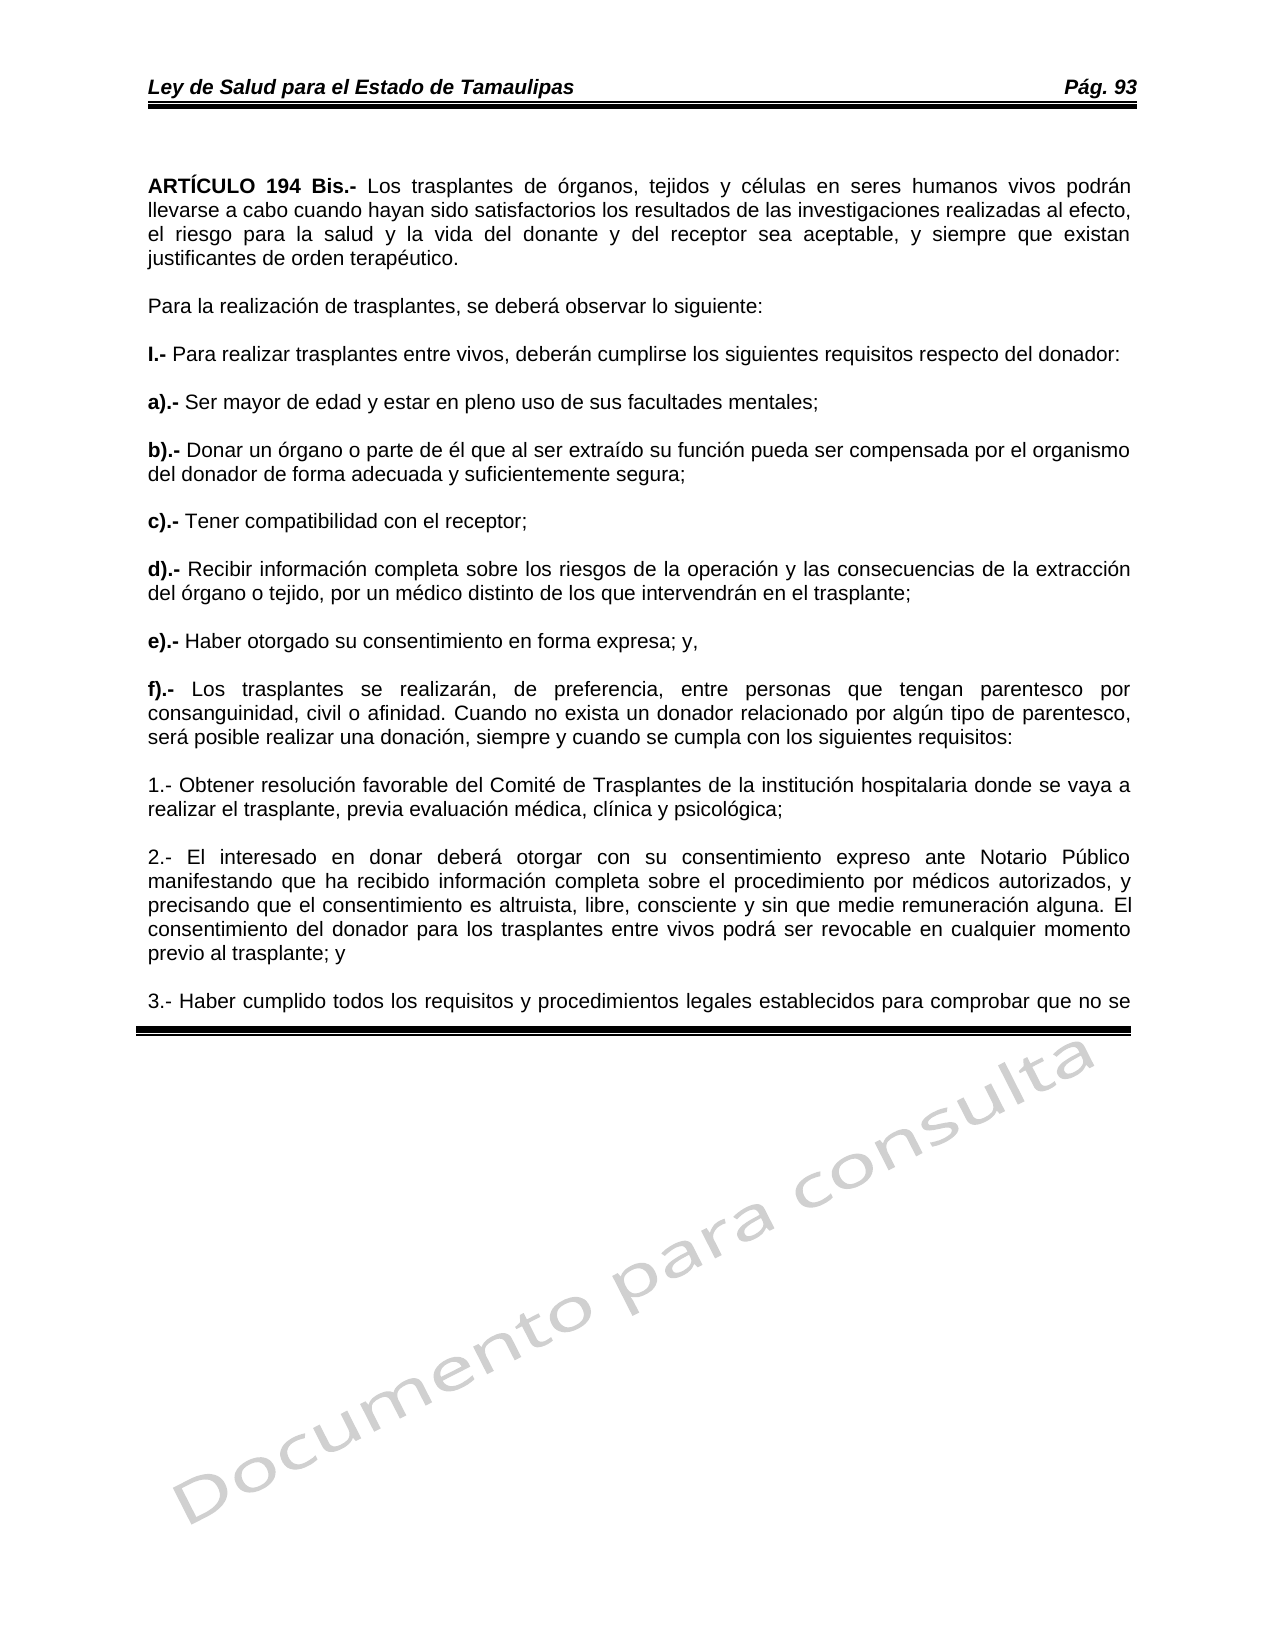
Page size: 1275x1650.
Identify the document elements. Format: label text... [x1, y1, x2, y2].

text b).- Donar un órgano o parte de él que al ser extraído su función pueda ser compensada por el organismo del donador de forma adecuada y suficientemente segura; [148, 437, 1132, 485]
text a).- Ser mayor de edad y estar en pleno uso de sus facultades mentales; [148, 389, 1132, 413]
text 3.- Haber cumplido todos los requisitos y procedimientos legales establecidos para comprobar que no se está lucrando con esta práctica. [148, 988, 1132, 1012]
text f).- Los trasplantes se realizarán, de preferencia, entre personas que tengan parentesco por consanguinidad, civil o afinidad. Cuando no exista un donador relacionado por algún tipo de parentesco, será posible realizar una donación, siempre y cuando se cumpla con los siguientes requisitos: [148, 677, 1132, 749]
text e).- Haber otorgado su consentimiento en forma expresa; y, [148, 629, 1132, 653]
text 1.- Obtener resolución favorable del Comité de Trasplantes de la institución hospitalaria donde se vaya a realizar el trasplante, previa evaluación médica, clínica y psicológica; [148, 773, 1132, 821]
text ARTÍCULO 194 Bis.- Los trasplantes de órganos, tejidos y células en seres humanos vivos podrán llevarse a cabo cuando hayan sido satisfactorios los resultados de las investigaciones realizadas al efecto, el riesgo para la salud y la vida del donante y del receptor sea aceptable, y siempre que existan justificantes de orden terapéutico. [148, 174, 1132, 270]
text I.- Para realizar trasplantes entre vivos, deberán cumplirse los siguientes requisitos respecto del donador: [148, 342, 1132, 366]
text d).- Recibir información completa sobre los riesgos de la operación y las consecuencias de la extracción del órgano o tejido, por un médico distinto de los que intervendrán en el trasplante; [148, 557, 1132, 605]
text Para la realización de trasplantes, se deberá observar lo siguiente: [148, 294, 1132, 318]
text c).- Tener compatibilidad con el receptor; [148, 509, 1132, 533]
text 2.- El interesado en donar deberá otorgar con su consentimiento expreso ante Notario Público manifestando que ha recibido información completa sobre el procedimiento por médicos autorizados, y precisando que el consentimiento es altruista, libre, consciente y sin que medie remuneración alguna. El consentimiento del donador para los trasplantes entre vivos podrá ser revocable en cualquier momento previo al trasplante; y [148, 845, 1132, 964]
